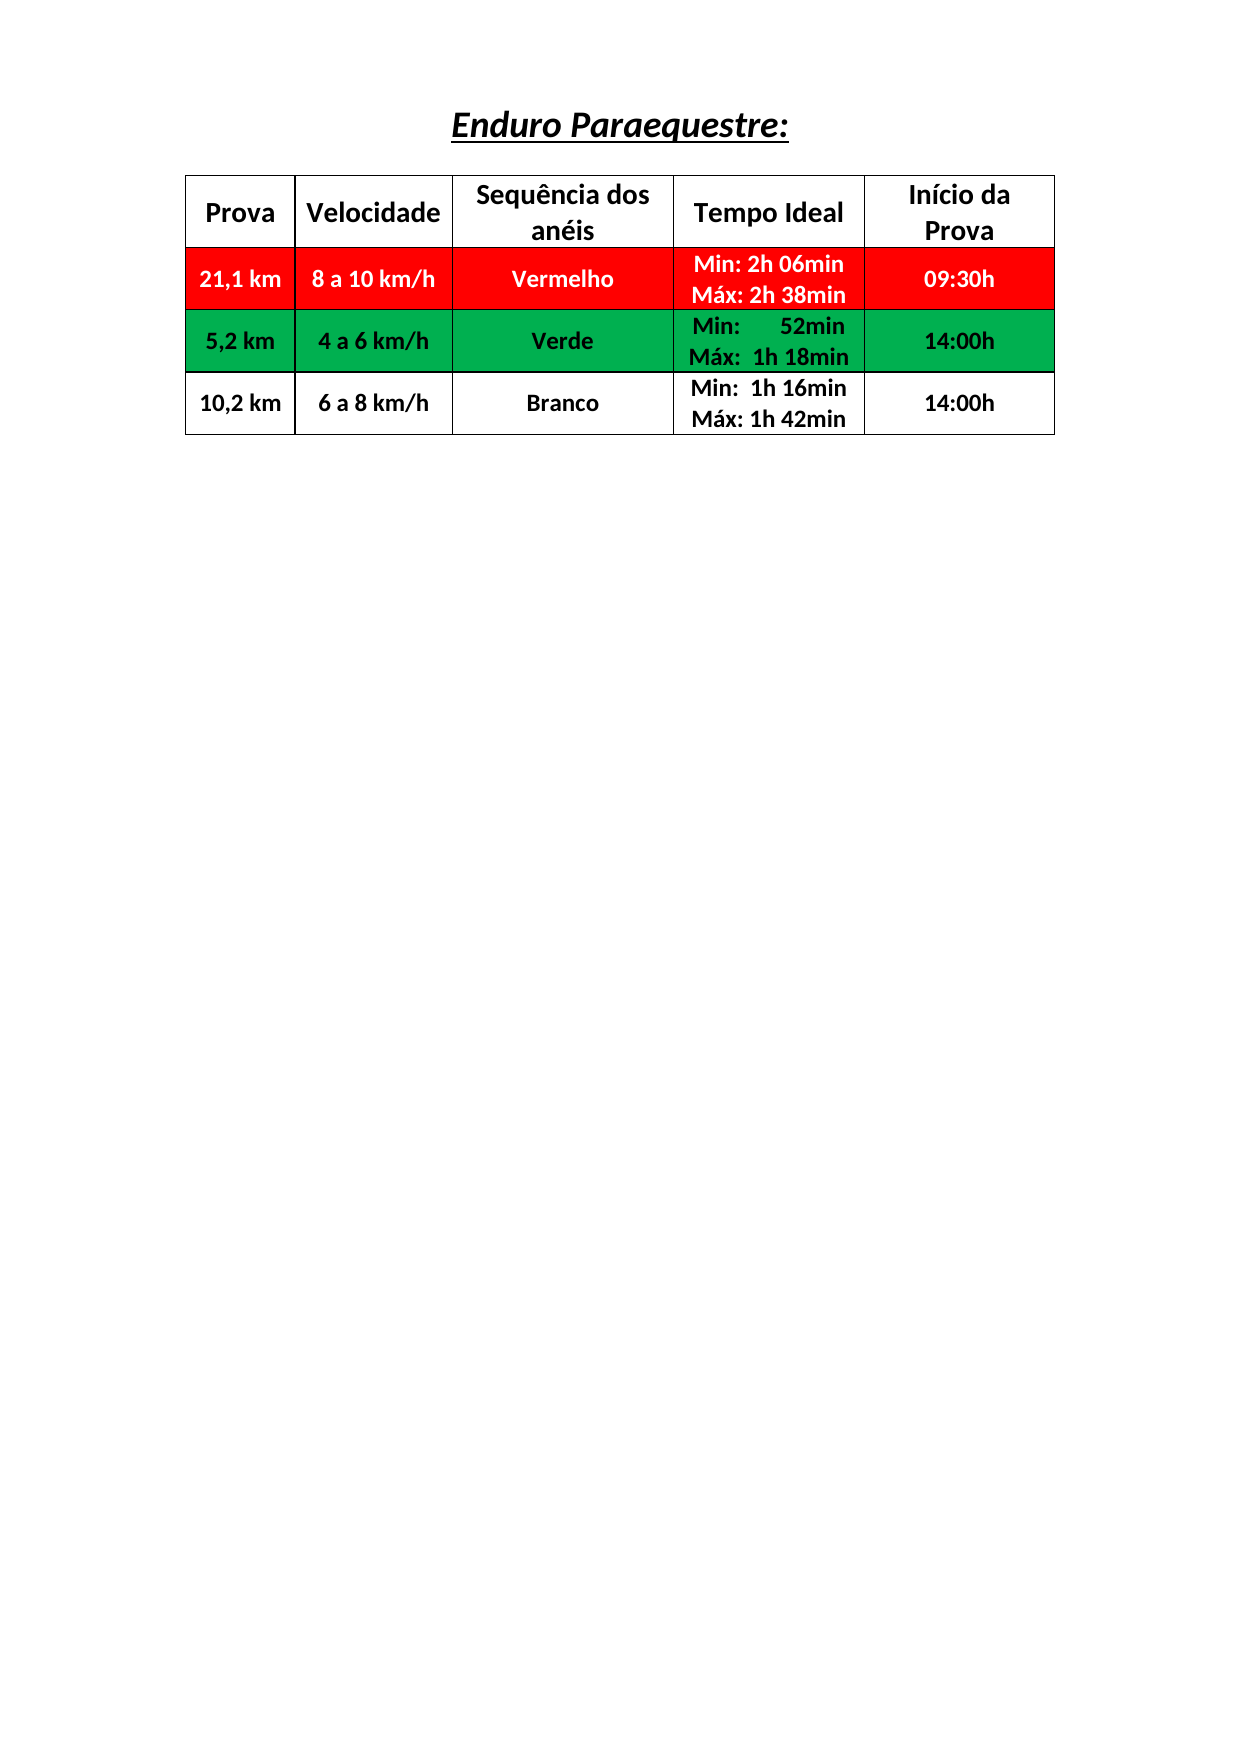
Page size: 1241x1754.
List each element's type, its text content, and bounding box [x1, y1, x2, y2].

table_cell Branco [453, 373, 673, 433]
table_header Início da Prova [865, 176, 1054, 247]
table_cell 6 a 8 km/h [296, 373, 452, 433]
table_header Tempo Ideal [674, 176, 864, 247]
table_cell 21,1 km [186, 248, 294, 309]
table_cell Verde [453, 310, 673, 371]
table_cell 09:30h [865, 248, 1054, 309]
table_header Prova [186, 176, 294, 247]
table_cell 5,2 km [186, 310, 294, 371]
table_cell 14:00h [865, 310, 1054, 371]
table_cell Min: 2h 06min Máx: 2h 38min [674, 248, 864, 309]
table_cell 8 a 10 km/h [296, 248, 452, 309]
table_cell Min: 52min Máx: 1h 18min [674, 310, 864, 371]
table_cell Vermelho [453, 248, 673, 309]
table_cell Min: 1h 16min Máx: 1h 42min [674, 373, 864, 433]
table_header Velocidade [296, 176, 452, 247]
table_cell 4 a 6 km/h [296, 310, 452, 371]
table_header Sequência dos anéis [453, 176, 673, 247]
text Enduro Paraequestre: [75, 101, 1165, 147]
table_cell 10,2 km [186, 373, 294, 433]
table_cell 14:00h [865, 373, 1054, 433]
